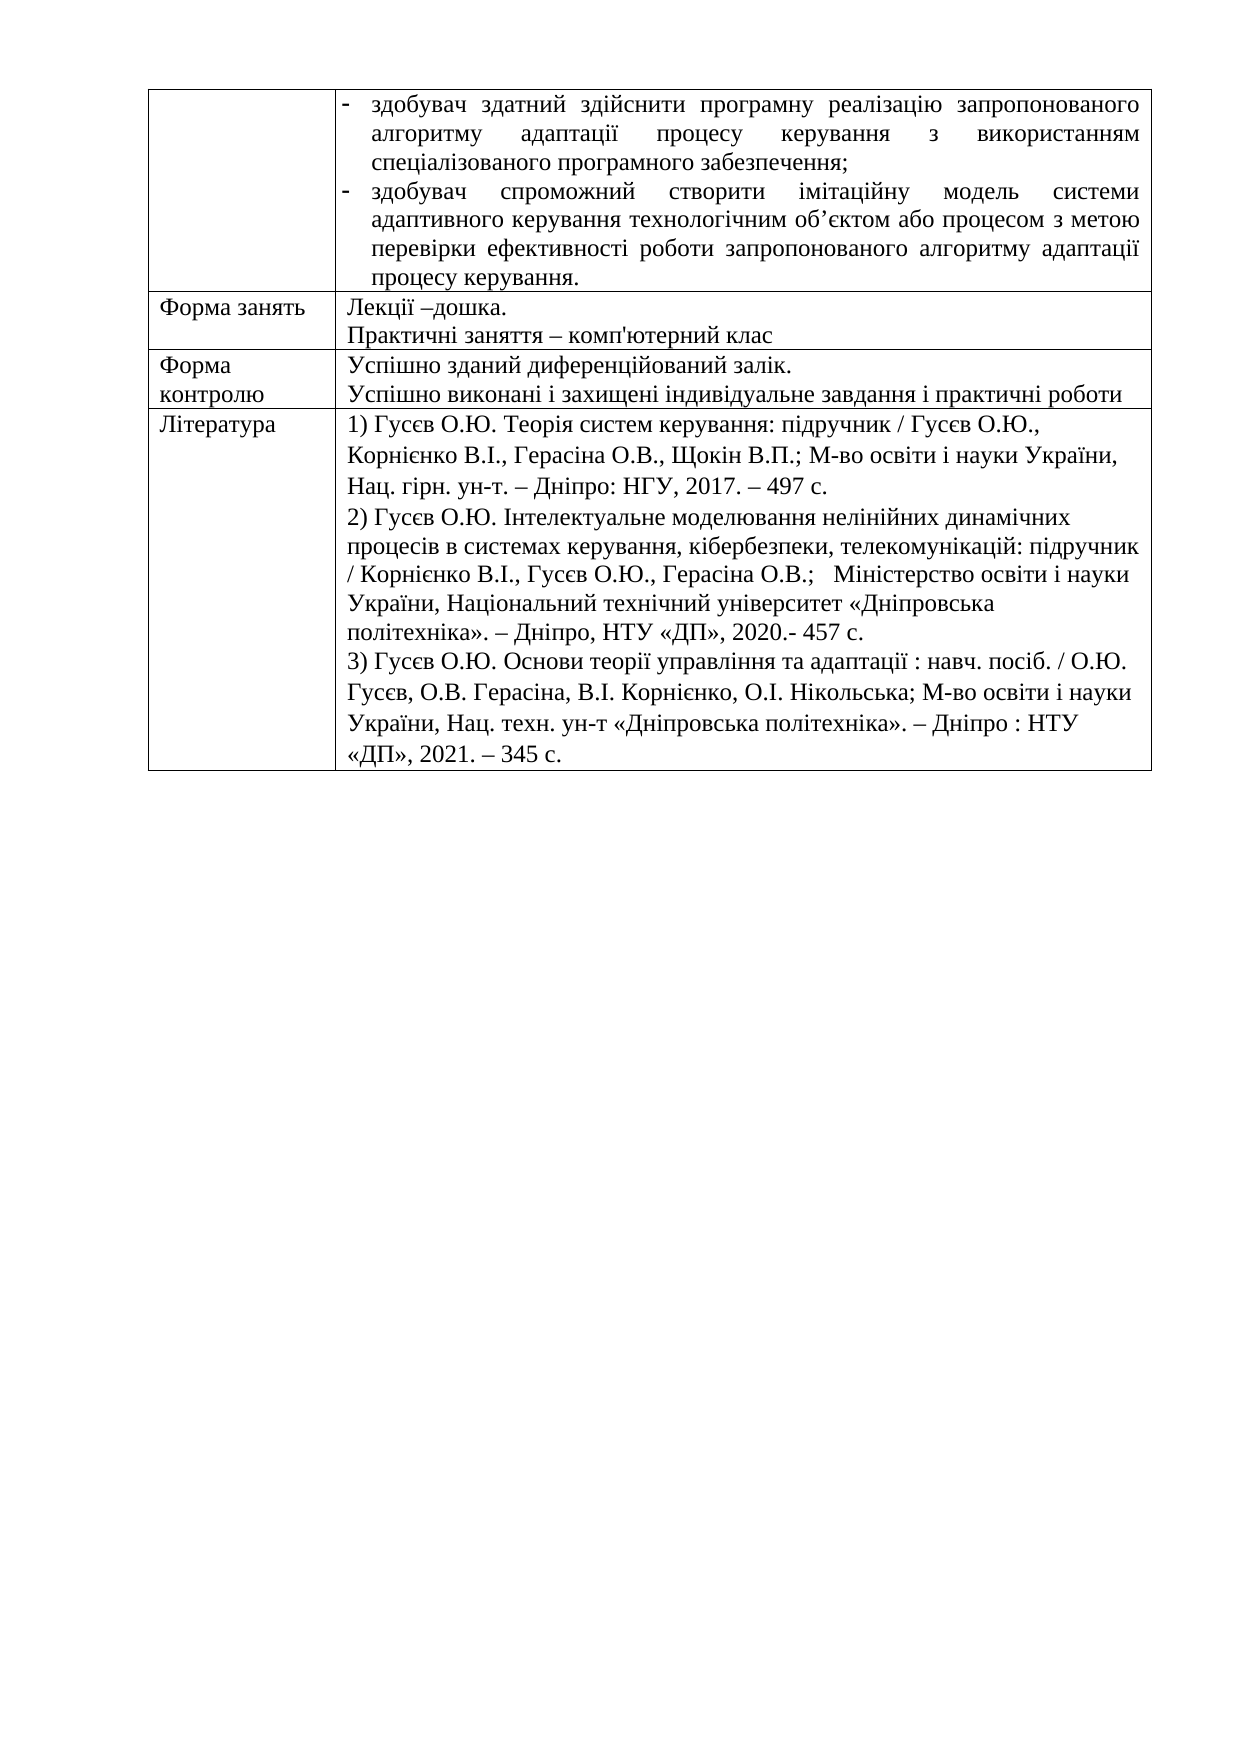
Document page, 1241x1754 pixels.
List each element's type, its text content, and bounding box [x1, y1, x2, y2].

table_cell Лекції –дошка. Практичні заняття – комп'ютерний клас [336, 292, 1151, 349]
table_cell Форма контролю [149, 350, 335, 408]
table_cell Успішно зданий диференційований залік. Успішно виконані і захищені індивідуальне завдання і практичні роботи [336, 350, 1151, 408]
table_cell Література [149, 409, 335, 770]
table_cell Форма занять [149, 292, 335, 349]
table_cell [336, 90, 1151, 291]
table_cell 1) Гусєв О.Ю. Теорія систем керування: підручник / Гусєв О.Ю., Корнієнко В.І., Герасіна О.В., Щокін В.П.; М-во освіти і науки України, Нац. гірн. ун-т. – Дніпро: НГУ, 2017. – 497 с. 2) Гусєв О.Ю. Інтелектуальне моделювання нелінійних динамічних процесів в системах керування, кібербезпеки, телекомунікацій: підручник / Корнієнко В.І., Гусєв О.Ю., Герасіна О.В.; Міністерство освіти і науки України, Національний технічний університет «Дніпровська політехніка». – Дніпро, НТУ «ДП», 2020.- 457 с. 3) Гусєв О.Ю. Основи теорії управління та адаптації : навч. посіб. / О.Ю. Гусєв, О.В. Герасіна, В.І. Корнієнко, О.І. Нікольська; М-во освіти і науки України, Нац. техн. ун-т «Дніпровська політехніка». – Дніпро : НТУ «ДП», 2021. – 345 с. [336, 409, 1151, 770]
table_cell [149, 90, 335, 291]
